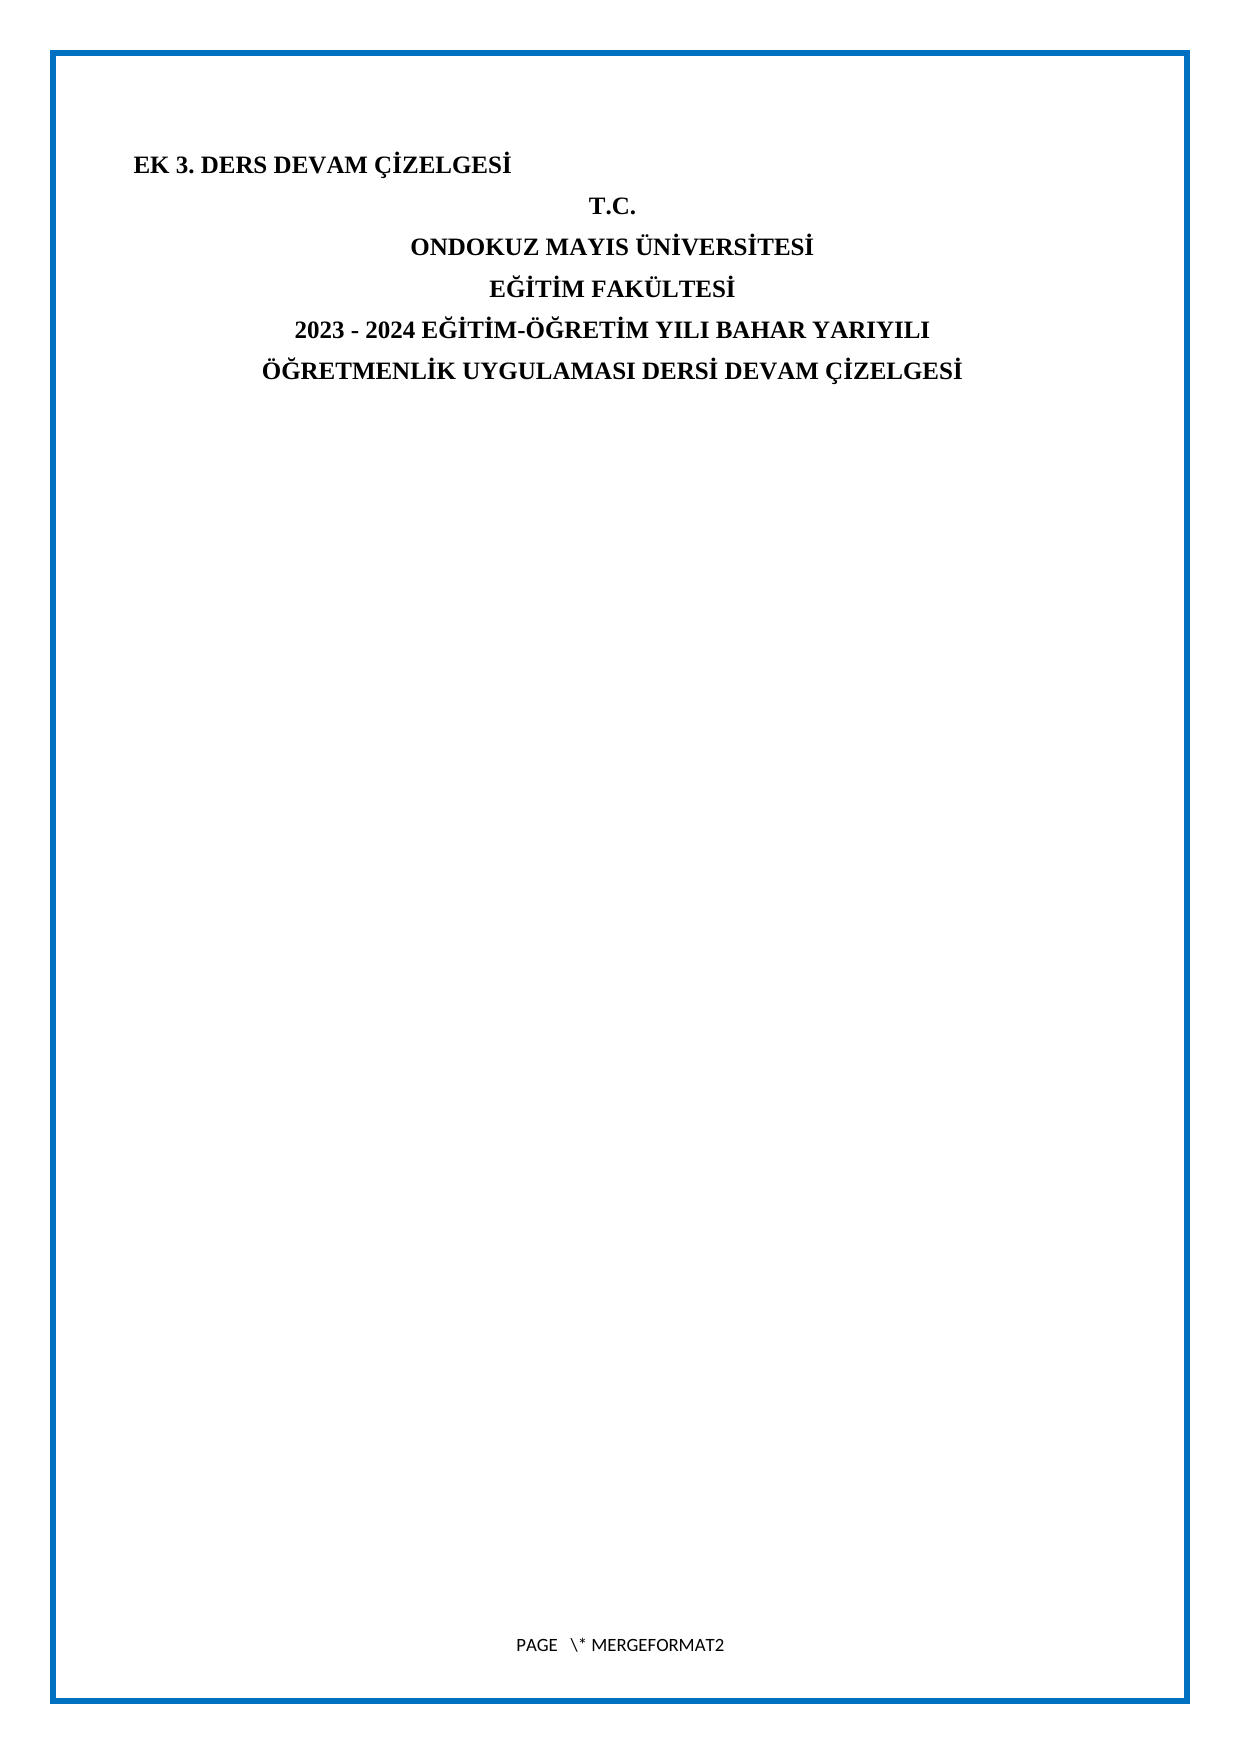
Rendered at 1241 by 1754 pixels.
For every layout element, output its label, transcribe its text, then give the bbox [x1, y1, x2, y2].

text EĞİTİM FAKÜLTESİ [133, 274, 1091, 302]
subtitle EK 3. DERS DEVAM ÇİZELGESİ [133, 150, 1091, 179]
text T.C. [133, 191, 1091, 220]
text ONDOKUZ MAYIS ÜNİVERSİTESİ [133, 232, 1091, 261]
text ÖĞRETMENLİK UYGULAMASI DERSİ DEVAM ÇİZELGESİ [133, 356, 1091, 385]
text 2023 - 2024 EĞİTİM-ÖĞRETİM YILI BAHAR YARIYILI [133, 315, 1091, 344]
